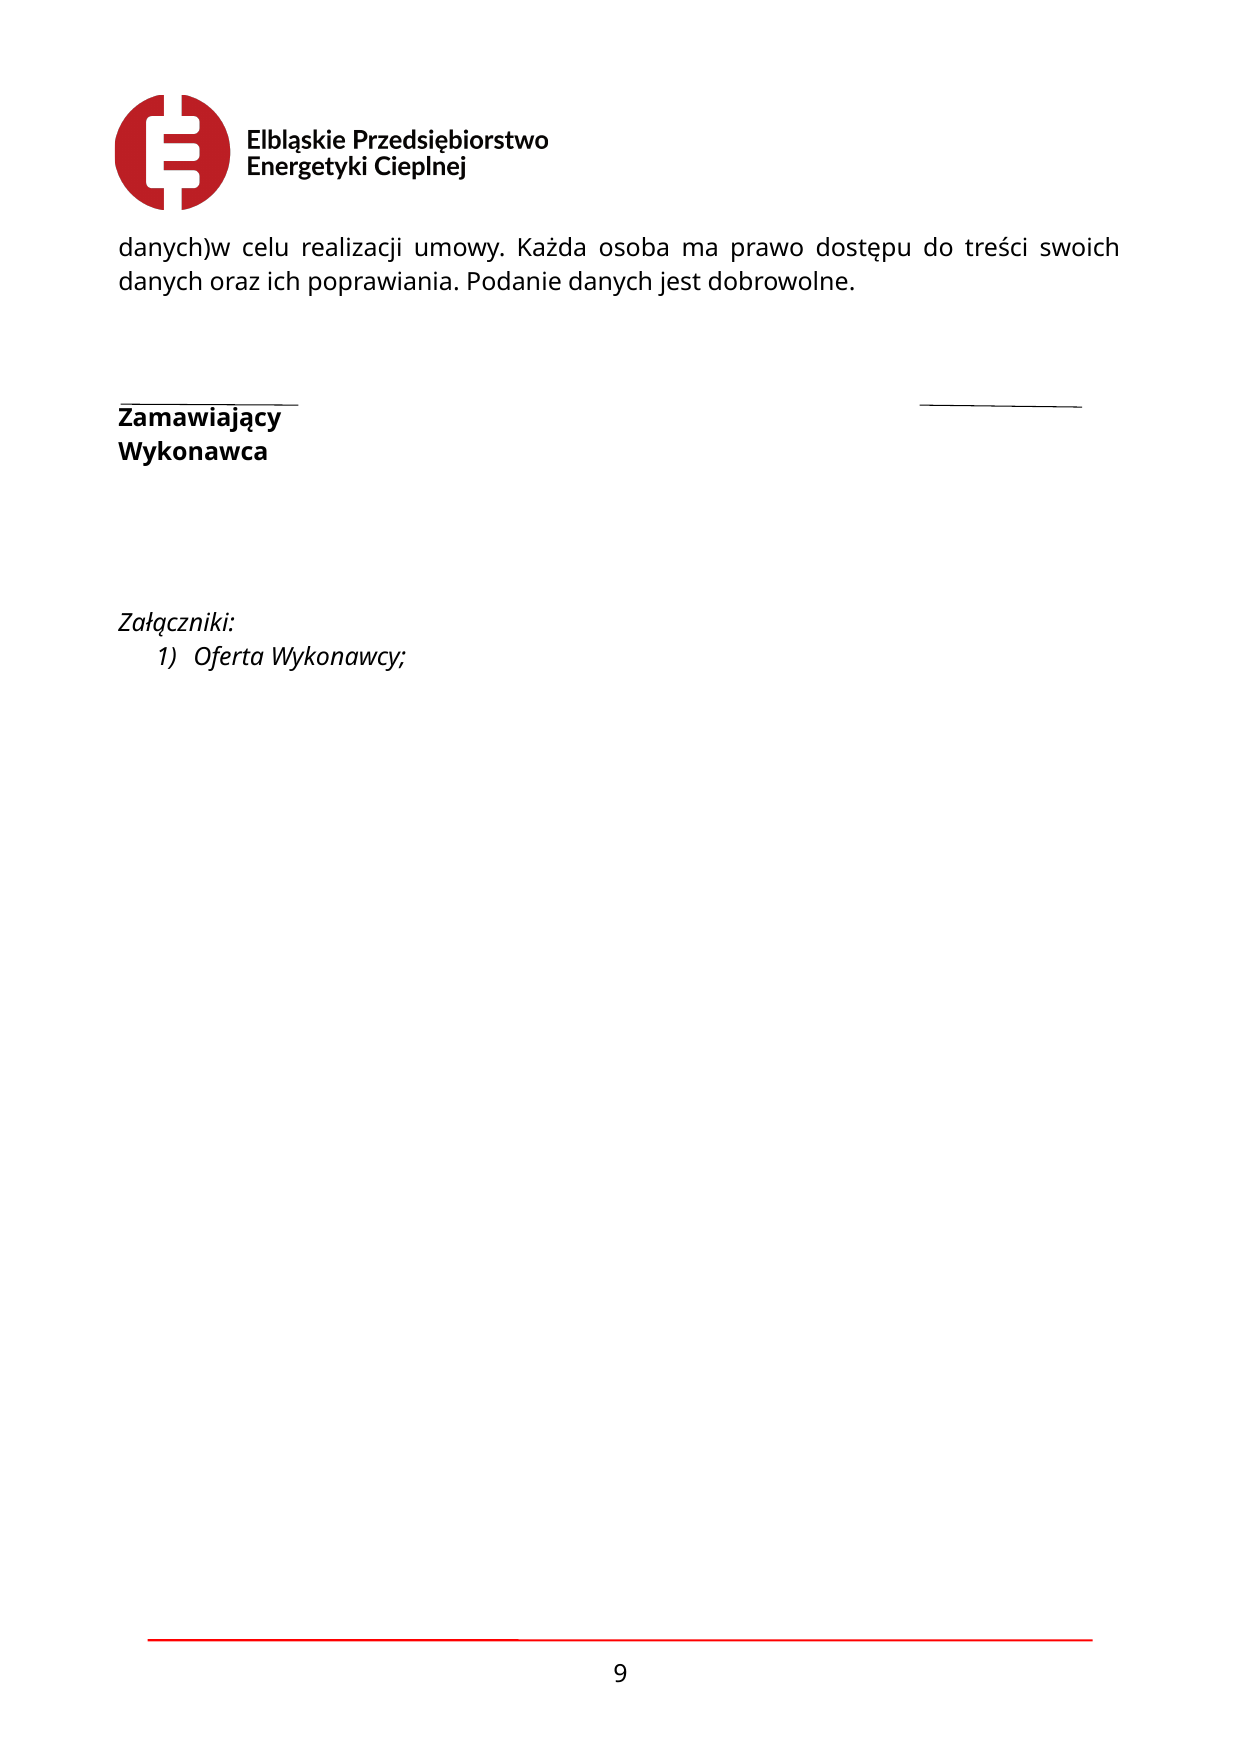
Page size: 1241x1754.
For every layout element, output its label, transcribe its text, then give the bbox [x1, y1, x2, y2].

text Załączniki: [118, 604, 1122, 638]
picture [114, 95, 549, 210]
text Zamawiający Wykonawca [118, 400, 1122, 468]
list Oferta Wykonawcy; [156, 638, 1122, 672]
